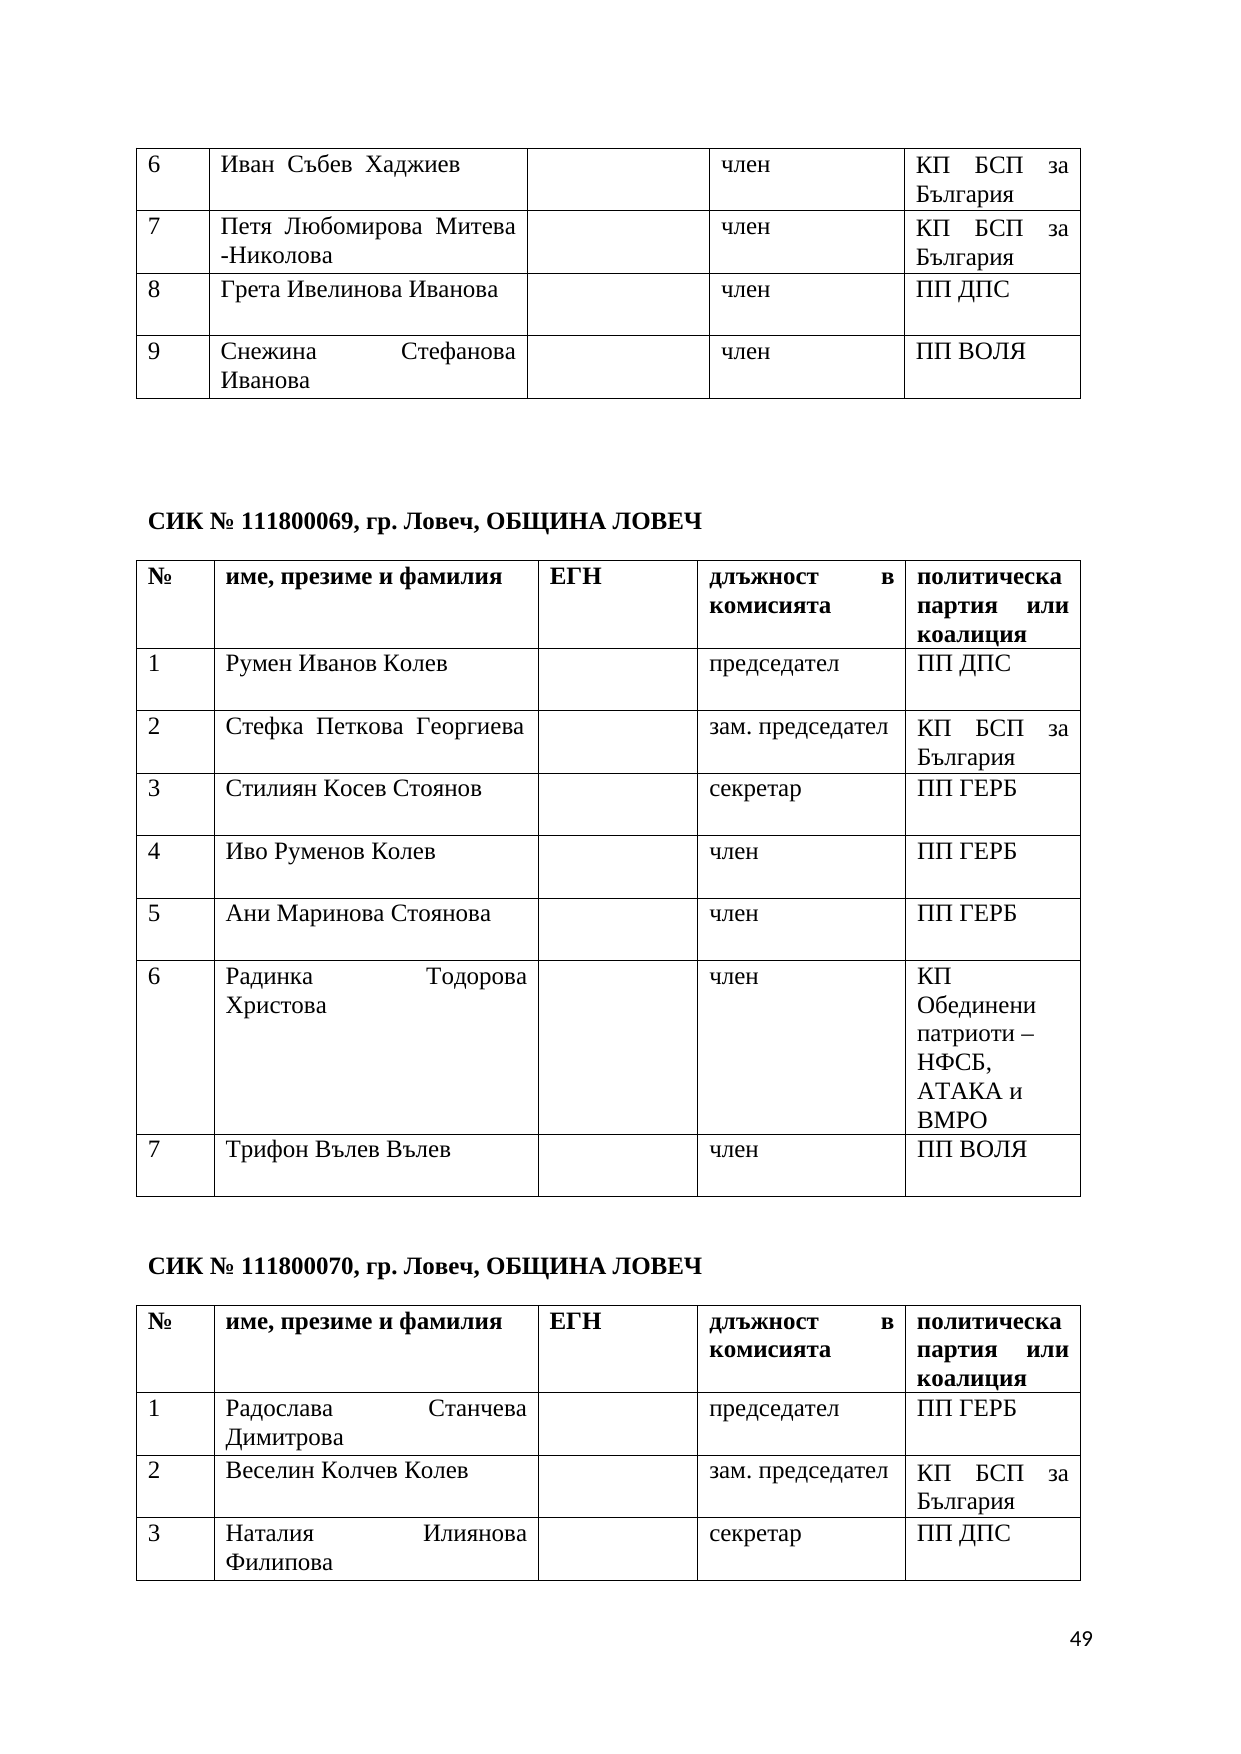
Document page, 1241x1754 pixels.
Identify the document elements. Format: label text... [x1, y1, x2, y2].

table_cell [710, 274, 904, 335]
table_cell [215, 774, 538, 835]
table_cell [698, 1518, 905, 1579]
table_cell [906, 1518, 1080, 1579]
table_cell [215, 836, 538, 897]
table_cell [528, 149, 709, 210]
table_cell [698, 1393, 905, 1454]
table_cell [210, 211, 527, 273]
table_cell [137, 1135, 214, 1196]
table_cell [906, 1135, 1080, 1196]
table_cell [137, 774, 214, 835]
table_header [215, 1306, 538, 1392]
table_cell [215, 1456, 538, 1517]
text СИК № 111800070, гр. Ловеч, ОБЩИНА ЛОВЕЧ [148, 1251, 1093, 1280]
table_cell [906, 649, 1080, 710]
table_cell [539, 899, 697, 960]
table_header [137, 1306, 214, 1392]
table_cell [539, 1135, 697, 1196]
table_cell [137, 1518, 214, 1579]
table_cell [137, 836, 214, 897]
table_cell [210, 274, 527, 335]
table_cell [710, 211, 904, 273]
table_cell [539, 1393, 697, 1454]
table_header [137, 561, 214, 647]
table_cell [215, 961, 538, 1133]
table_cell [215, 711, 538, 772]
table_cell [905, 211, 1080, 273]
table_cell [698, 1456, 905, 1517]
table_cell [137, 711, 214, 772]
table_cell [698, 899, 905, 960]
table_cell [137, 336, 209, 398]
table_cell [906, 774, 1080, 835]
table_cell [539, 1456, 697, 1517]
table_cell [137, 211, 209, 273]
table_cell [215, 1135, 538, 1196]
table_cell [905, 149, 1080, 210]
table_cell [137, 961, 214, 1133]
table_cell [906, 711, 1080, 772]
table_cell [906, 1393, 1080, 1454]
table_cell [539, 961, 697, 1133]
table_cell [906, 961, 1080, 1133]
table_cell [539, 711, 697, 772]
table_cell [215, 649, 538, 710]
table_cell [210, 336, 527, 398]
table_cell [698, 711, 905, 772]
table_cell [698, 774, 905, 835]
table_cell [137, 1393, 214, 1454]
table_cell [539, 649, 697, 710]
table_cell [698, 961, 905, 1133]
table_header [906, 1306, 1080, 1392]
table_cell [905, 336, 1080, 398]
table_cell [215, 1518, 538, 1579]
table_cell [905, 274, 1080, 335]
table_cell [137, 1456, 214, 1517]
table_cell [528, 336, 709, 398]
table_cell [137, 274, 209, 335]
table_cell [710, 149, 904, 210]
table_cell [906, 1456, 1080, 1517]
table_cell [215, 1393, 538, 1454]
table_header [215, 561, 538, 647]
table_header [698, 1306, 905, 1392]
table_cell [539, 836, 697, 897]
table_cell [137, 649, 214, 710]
text СИК № 111800069, гр. Ловеч, ОБЩИНА ЛОВЕЧ [148, 506, 1093, 535]
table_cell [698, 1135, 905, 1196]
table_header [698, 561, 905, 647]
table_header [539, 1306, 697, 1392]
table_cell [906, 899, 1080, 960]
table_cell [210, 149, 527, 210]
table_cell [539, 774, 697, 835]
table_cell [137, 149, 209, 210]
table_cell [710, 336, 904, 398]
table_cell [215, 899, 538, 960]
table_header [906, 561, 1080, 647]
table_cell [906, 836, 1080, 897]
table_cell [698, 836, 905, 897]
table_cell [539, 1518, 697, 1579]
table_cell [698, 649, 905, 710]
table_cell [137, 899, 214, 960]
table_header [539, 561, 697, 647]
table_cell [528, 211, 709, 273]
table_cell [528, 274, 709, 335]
